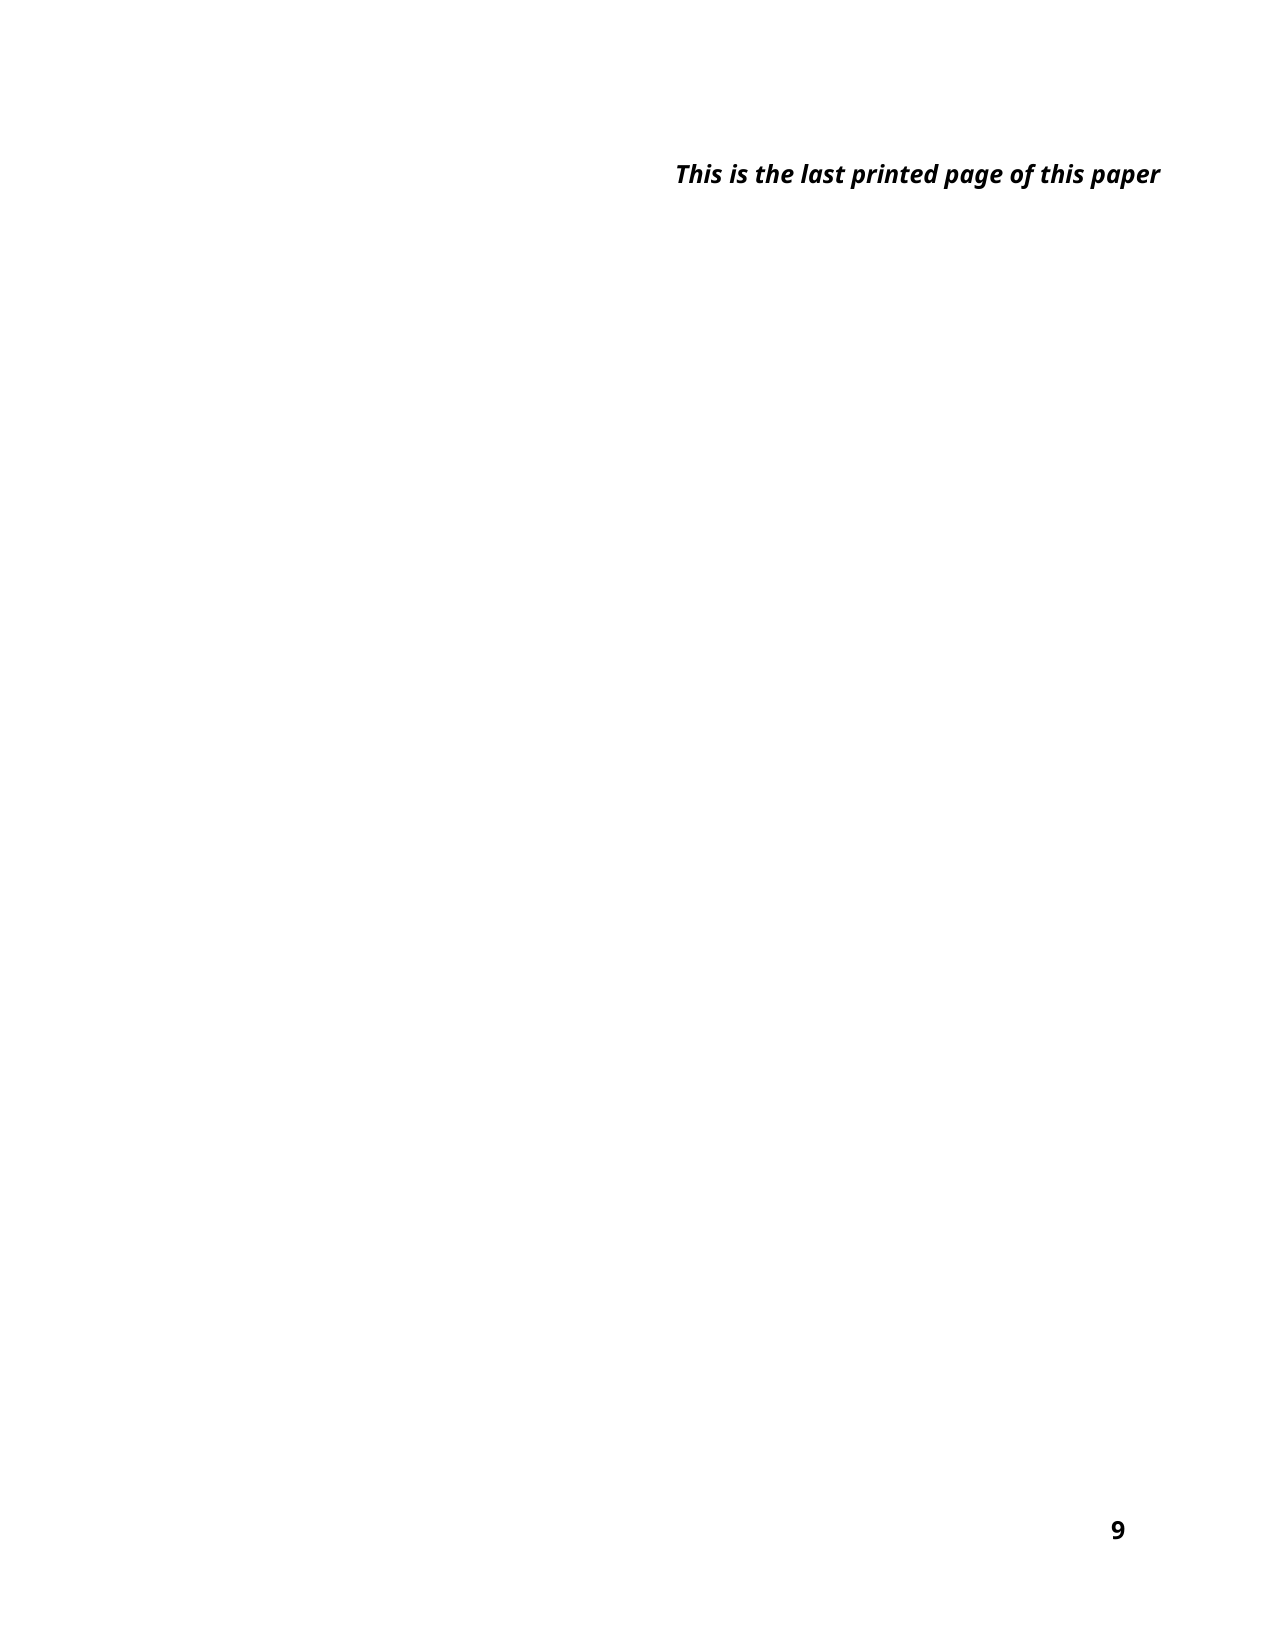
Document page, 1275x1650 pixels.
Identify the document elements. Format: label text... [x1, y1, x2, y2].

text This is the last printed page of this paper [600, 157, 1198, 191]
